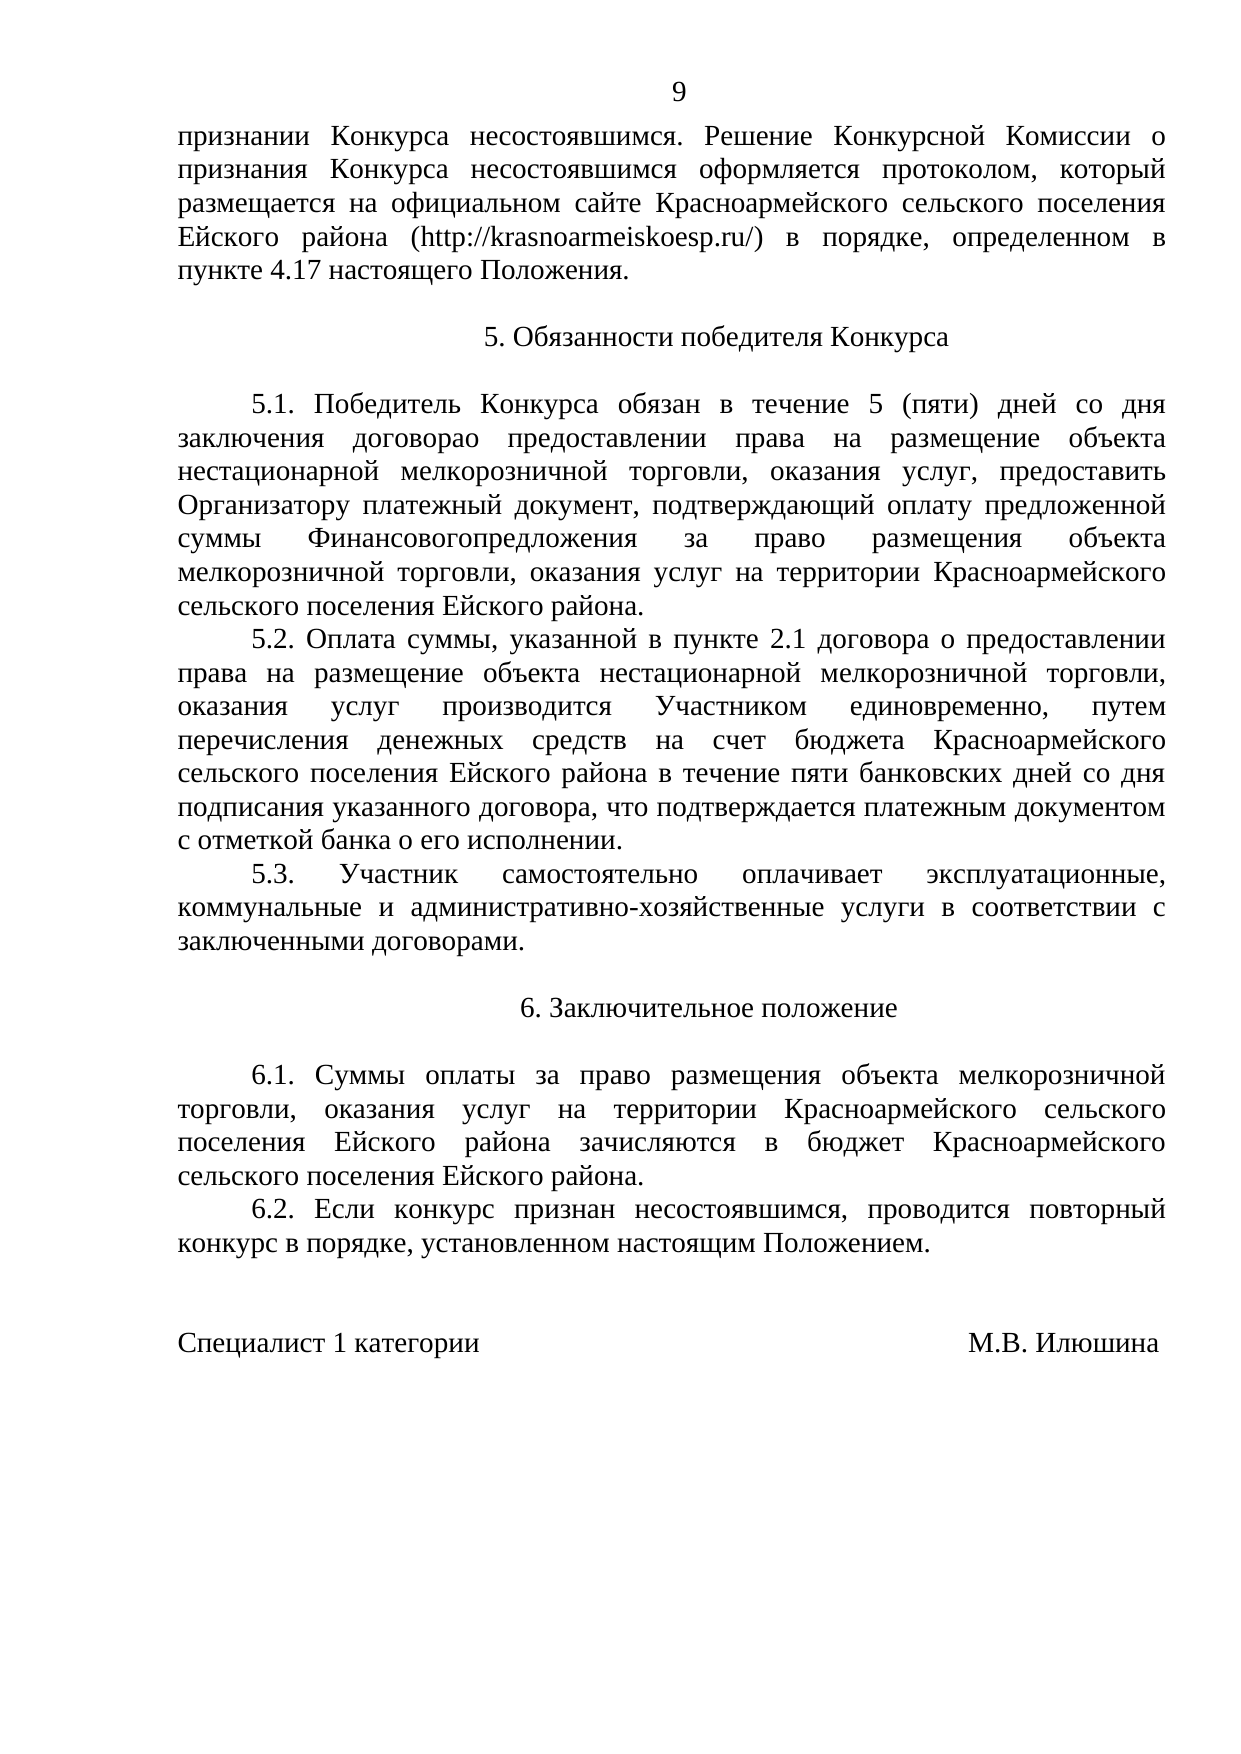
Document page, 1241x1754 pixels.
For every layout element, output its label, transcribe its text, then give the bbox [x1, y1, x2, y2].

text 5. Обязанности победителя Конкурса [177, 319, 1167, 353]
text 5.1. Победитель Конкурса обязан в течение 5 (пяти) дней со дня заключения договорао предоставлении права на размещение объекта нестационарной мелкорозничной торговли, оказания услуг, предоставить Организатору платежный документ, подтверждающий оплату предложенной суммы Финансовогопредложения за право размещения объекта мелкорозничной торговли, оказания услуг на территории Красноармейского сельского поселения Ейского района. [177, 386, 1167, 621]
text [177, 118, 1167, 286]
text Специалист 1 категории М.В. Илюшина [177, 1326, 1167, 1359]
text 6.1. Суммы оплаты за право размещения объекта мелкорозничной торговли, оказания услуг на территории Красноармейского сельского поселения Ейского района зачисляются в бюджет Красноармейского сельского поселения Ейского района. [177, 1057, 1167, 1191]
text 5.2. Оплата суммы, указанной в пункте 2.1 договора о предоставлении права на размещение объекта нестационарной мелкорозничной торговли, оказания услуг производится Участником единовременно, путем перечисления денежных средств на счет бюджета Красноармейского сельского поселения Ейского района в течение пяти банковских дней со дня подписания указанного договора, что подтверждается платежным документом с отметкой банка о его исполнении. [177, 621, 1167, 856]
text 6.2. Если конкурс признан несостоявшимся, проводится повторный конкурс в порядке, установленном настоящим Положением. [177, 1191, 1167, 1258]
text 6. Заключительное положение [177, 990, 1167, 1024]
text 5.3. Участник самостоятельно оплачивает эксплуатационные, коммунальные и административно-хозяйственные услуги в соответствии с заключенными договорами. [177, 856, 1167, 957]
